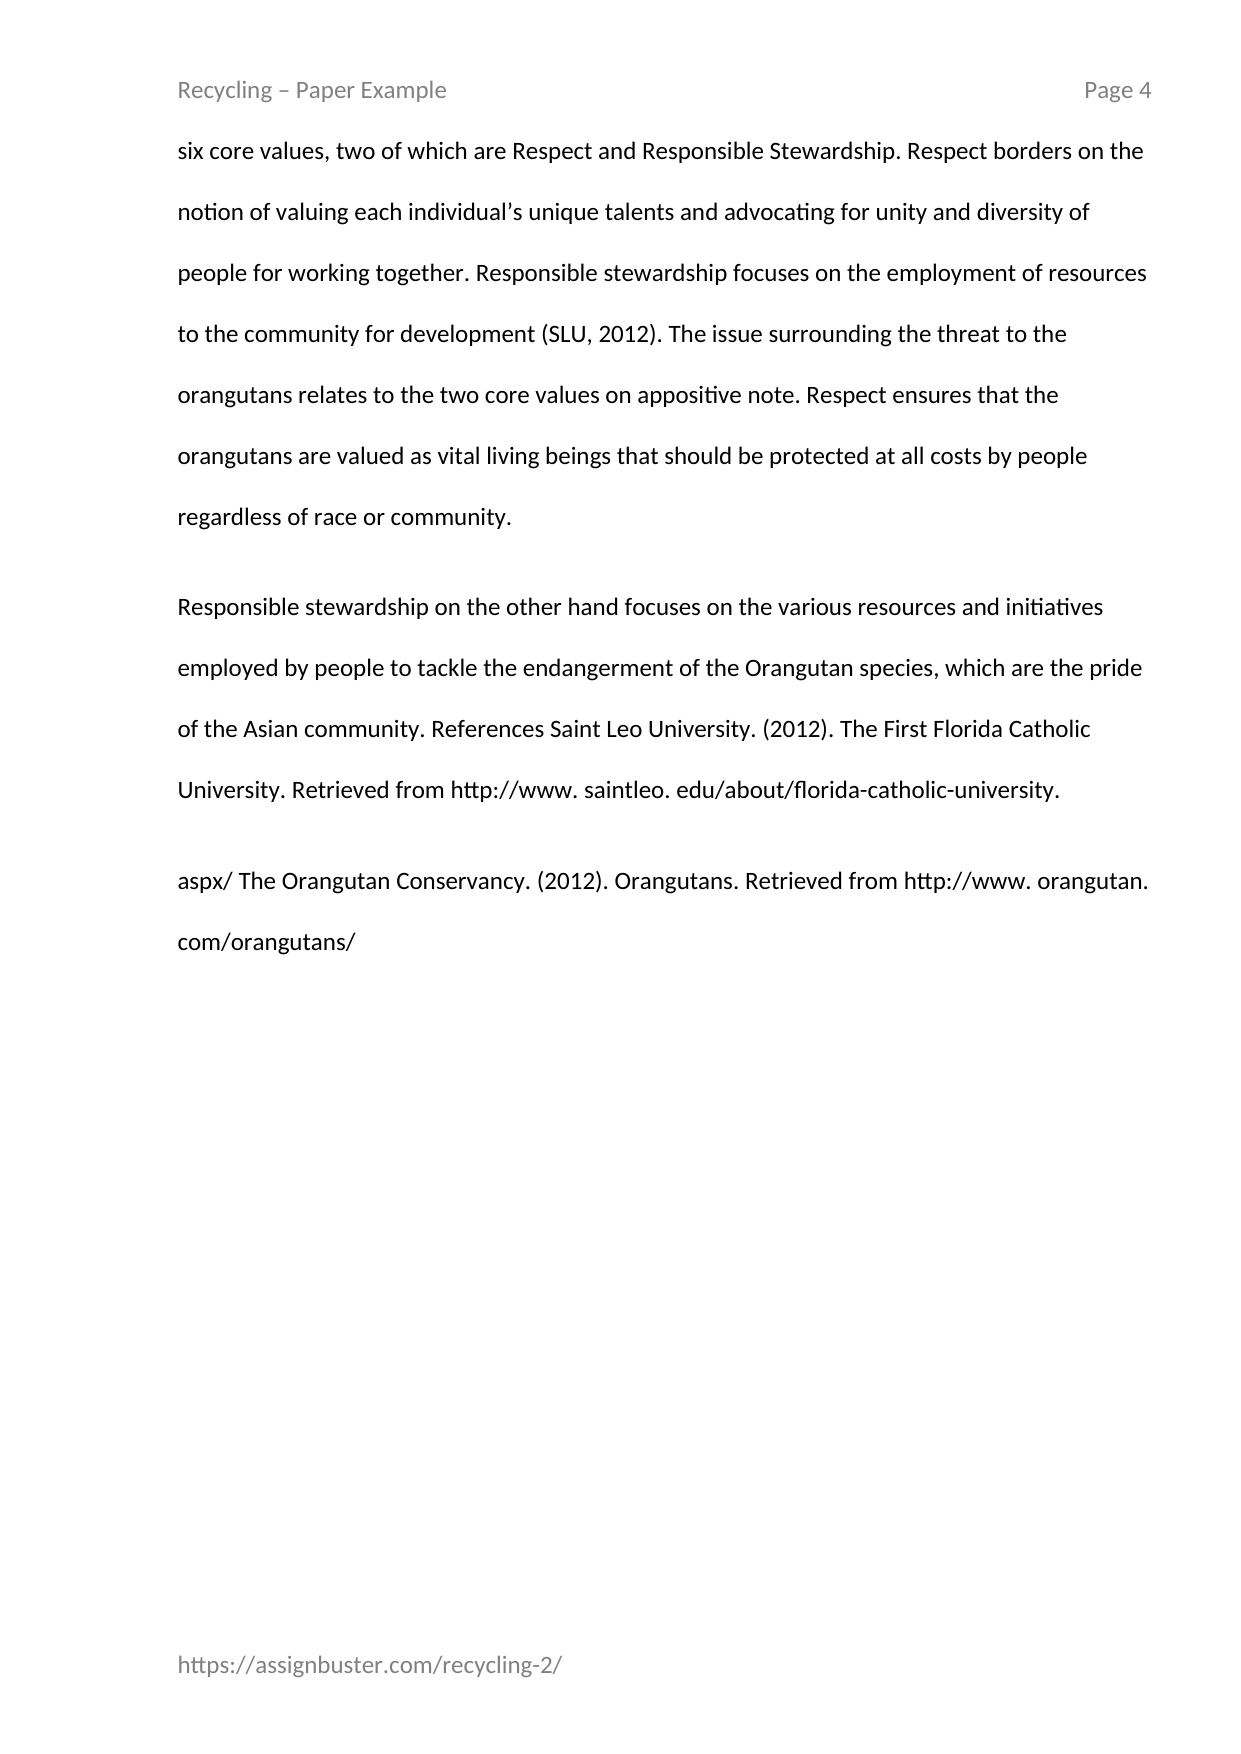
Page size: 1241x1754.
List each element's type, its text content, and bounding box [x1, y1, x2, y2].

text Responsible stewardship on the other hand focuses on the various resources and initiatives employed by people to tackle the endangerment of the Orangutan species, which are the pride of the Asian community. References Saint Leo University. (2012). The First Florida Catholic University. Retrieved from http://www. saintleo. edu/about/florida-catholic-university. [177, 592, 1152, 805]
text aspx/ The Orangutan Conservancy. (2012). Orangutans. Retrieved from http://www. orangutan. com/orangutans/ [177, 865, 1152, 957]
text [177, 135, 1152, 532]
